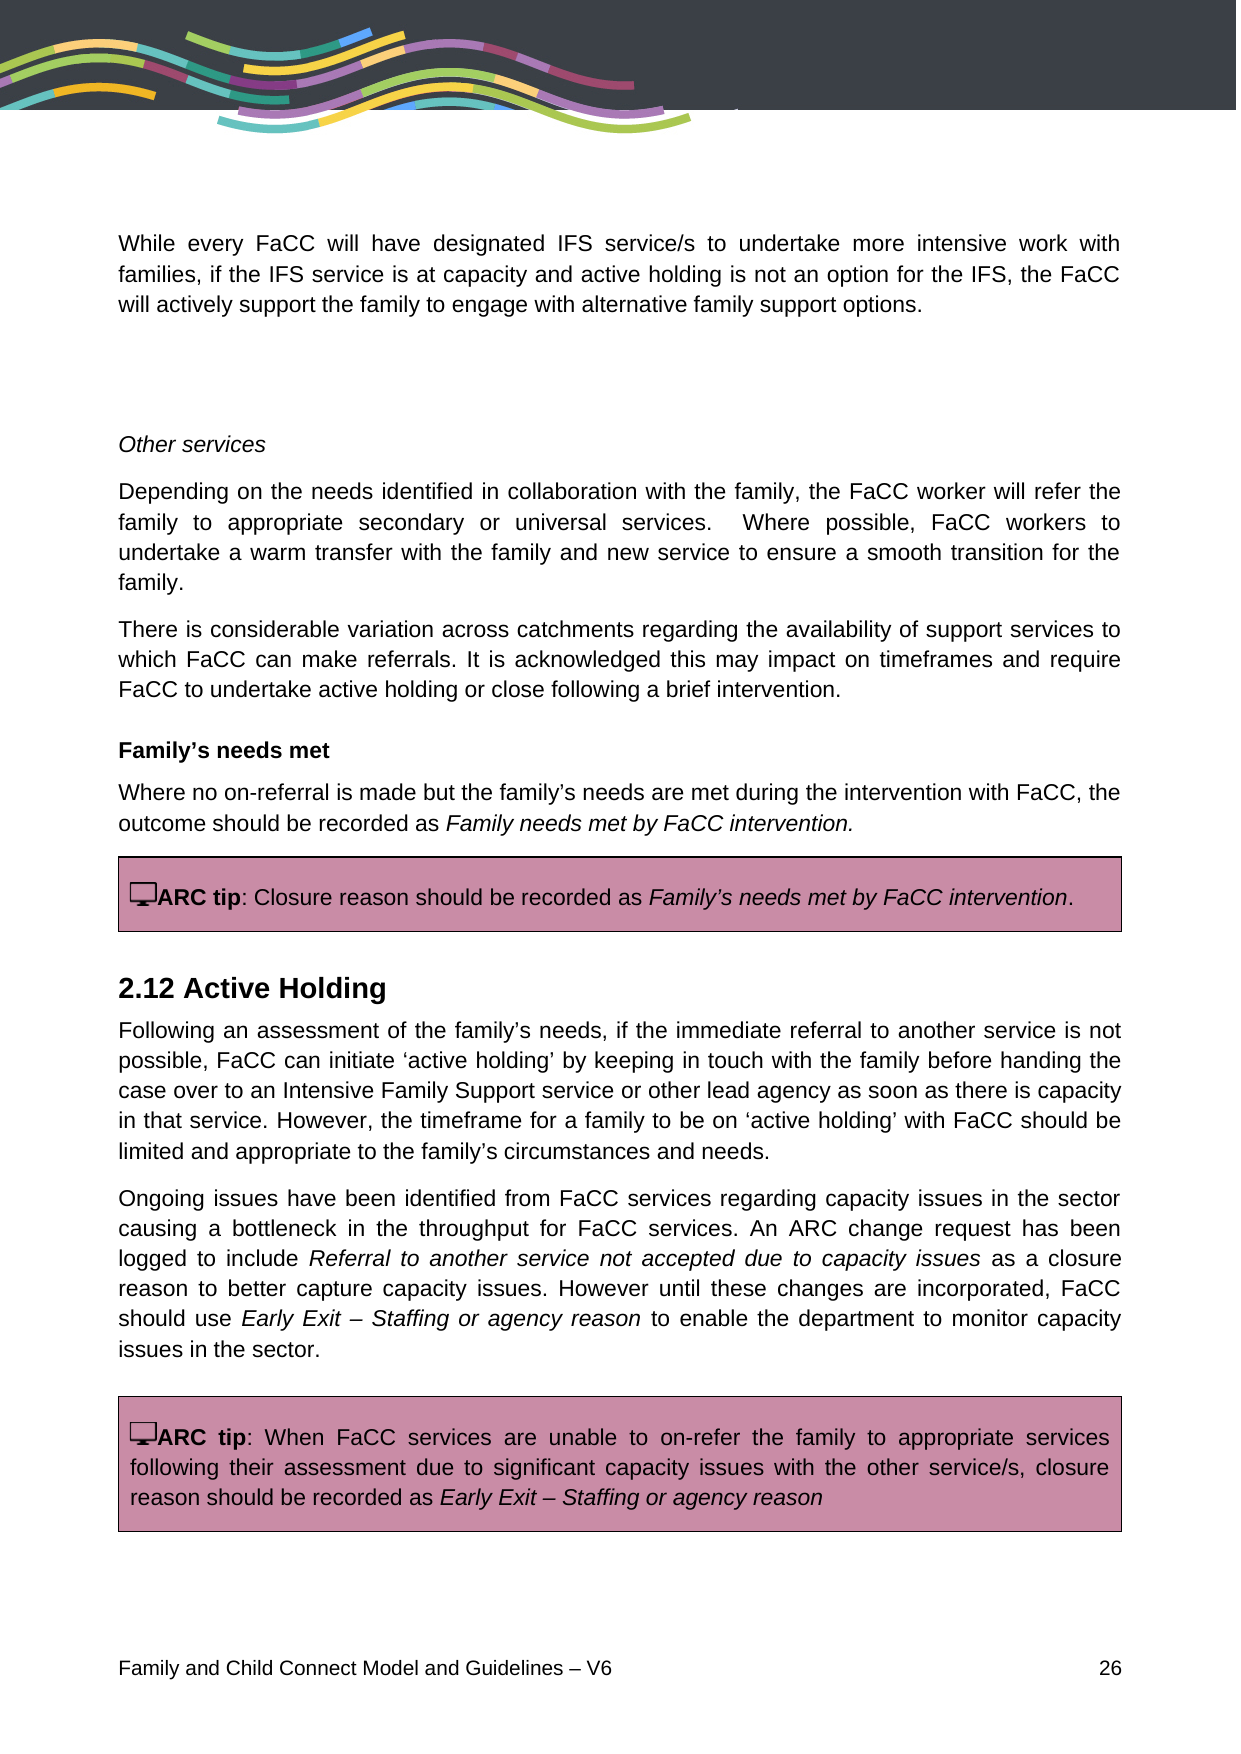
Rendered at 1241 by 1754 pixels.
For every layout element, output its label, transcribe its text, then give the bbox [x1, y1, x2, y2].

table_header ARC tip: When FaCC services are unable to on-refer the family to appropriate services following their assessment due to significant capacity issues with the other service/s, closure reason should be recorded as Early Exit – Staffing or agency reason [119, 1397, 1121, 1531]
picture [129, 1422, 157, 1445]
text Where no on-referral is made but the family’s needs are met during the intervention with FaCC, the outcome should be recorded as Family needs met by FaCC intervention. [118, 779, 1122, 836]
text Depending on the needs identified in collaboration with the family, the FaCC worker will refer the family to appropriate secondary or universal services. Where possible, FaCC workers to undertake a warm transfer with the family and new service to ensure a smooth transition for the family. [118, 478, 1122, 595]
text While every FaCC will have designated IFS service/s to undertake more intensive work with families, if the IFS service is at capacity and active holding is not an option for the IFS, the FaCC will actively support the family to engage with alternative family support options. [118, 230, 1122, 317]
text Other services [118, 431, 1122, 458]
text Following an assessment of the family’s needs, if the immediate referral to another service is not possible, FaCC can initiate ‘active holding’ by keeping in touch with the family before handing the case over to an Intensive Family Support service or other lead agency as soon as there is capacity in that service. However, the timeframe for a family to be on ‘active holding’ with FaCC should be limited and appropriate to the family’s circumstances and needs. [118, 1017, 1122, 1164]
table_header ARC tip: Closure reason should be recorded as Family’s needs met by FaCC intervention. [119, 858, 1121, 931]
picture [129, 882, 157, 906]
picture [0, 0, 1236, 146]
subtitle 2.12 Active Holding [118, 971, 1122, 1004]
text There is considerable variation across catchments regarding the availability of support services to which FaCC can make referrals. It is acknowledged this may impact on timeframes and require FaCC to undertake active holding or close following a brief intervention. [118, 616, 1122, 702]
text Family’s needs met [118, 737, 1122, 763]
text Ongoing issues have been identified from FaCC services regarding capacity issues in the sector causing a bottleneck in the throughput for FaCC services. An ARC change request has been logged to include Referral to another service not accepted due to capacity issues as a closure reason to better capture capacity issues. However until these changes are incorporated, FaCC should use Early Exit – Staffing or agency reason to enable the department to monitor capacity issues in the sector. [118, 1184, 1122, 1362]
